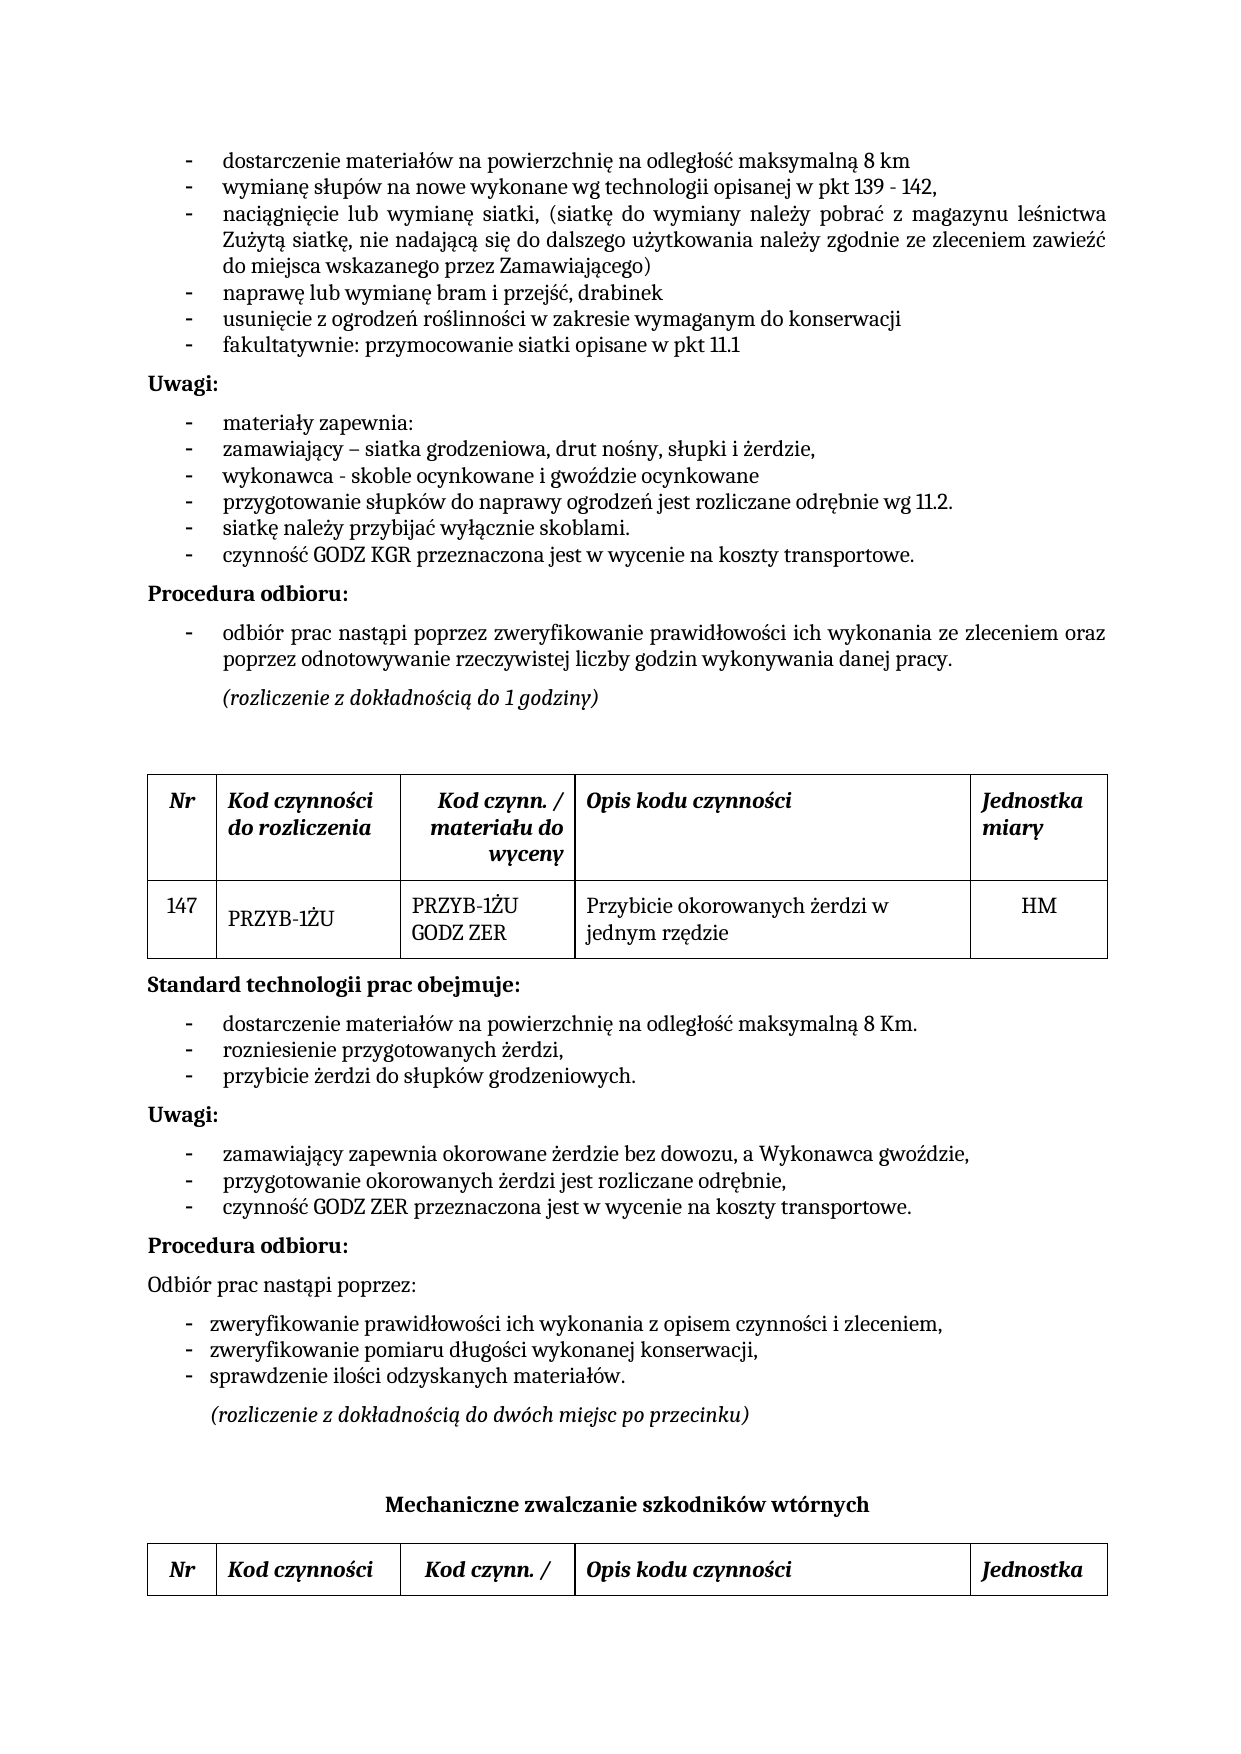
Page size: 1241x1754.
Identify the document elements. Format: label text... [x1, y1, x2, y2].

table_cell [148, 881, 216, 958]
list zamawiający zapewnia okorowane żerdzie bez dowozu, a Wykonawca gwoździe, [185, 1141, 1107, 1167]
list dostarczenie materiałów na powierzchnię na odległość maksymalną 8 Km. [185, 1011, 1107, 1037]
list przygotowanie słupków do naprawy ogrodzeń jest rozliczane odrębnie wg 11.2. [185, 489, 1107, 515]
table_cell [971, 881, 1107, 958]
text Mechaniczne zwalczanie szkodników wtórnych [148, 1492, 1107, 1518]
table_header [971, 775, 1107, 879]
list zweryfikowanie prawidłowości ich wykonania z opisem czynności i zleceniem, [185, 1310, 1107, 1337]
text (rozliczenie z dokładnością do 1 godziny) [148, 684, 1107, 711]
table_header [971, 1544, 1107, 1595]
list sprawdzenie ilości odzyskanych materiałów. [185, 1363, 1107, 1389]
list fakultatywnie: przymocowanie siatki opisane w pkt 11.1 [185, 332, 1107, 358]
text Odbiór prac nastąpi poprzez: [148, 1271, 1107, 1298]
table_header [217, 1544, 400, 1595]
text Uwagi: [148, 1102, 1107, 1128]
list usunięcie z ogrodzeń roślinności w zakresie wymaganym do konserwacji [185, 306, 1107, 332]
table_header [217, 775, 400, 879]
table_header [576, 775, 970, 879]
list naciągnięcie lub wymianę siatki, (siatkę do wymiany należy pobrać z magazynu leśnictwa Zużytą siatkę, nie nadającą się do dalszego użytkowania należy zgodnie ze zleceniem zawieźć do miejsca wskazanego przez Zamawiającego) [185, 200, 1107, 279]
list zweryfikowanie pomiaru długości wykonanej konserwacji, [185, 1337, 1107, 1363]
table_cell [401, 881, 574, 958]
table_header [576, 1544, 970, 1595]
list przybicie żerdzi do słupków grodzeniowych. [185, 1063, 1107, 1090]
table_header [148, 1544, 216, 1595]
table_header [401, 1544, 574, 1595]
list zamawiający – siatka grodzeniowa, drut nośny, słupki i żerdzie, [185, 436, 1107, 462]
text Procedura odbioru: [148, 580, 1107, 607]
list materiały zapewnia: [185, 410, 1107, 436]
list rozniesienie przygotowanych żerdzi, [185, 1037, 1107, 1063]
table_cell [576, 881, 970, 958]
list naprawę lub wymianę bram i przejść, drabinek [185, 279, 1107, 306]
list wykonawca - skoble ocynkowane i gwoździe ocynkowane [185, 462, 1107, 489]
list wymianę słupów na nowe wykonane wg technologii opisanej w pkt 139 - 142, [185, 174, 1107, 200]
list dostarczenie materiałów na powierzchnię na odległość maksymalną 8 km [185, 148, 1107, 174]
text Standard technologii prac obejmuje: [148, 972, 1107, 998]
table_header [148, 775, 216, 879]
text (rozliczenie z dokładnością do dwóch miejsc po przecinku) [148, 1402, 1107, 1428]
list czynność GODZ ZER przeznaczona jest w wycenie na koszty transportowe. [185, 1194, 1107, 1220]
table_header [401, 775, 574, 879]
text Uwagi: [148, 371, 1107, 397]
text Procedura odbioru: [148, 1233, 1107, 1259]
list siatkę należy przybijać wyłącznie skoblami. [185, 515, 1107, 542]
list odbiór prac nastąpi poprzez zweryfikowanie prawidłowości ich wykonania ze zleceniem oraz poprzez odnotowywanie rzeczywistej liczby godzin wykonywania danej pracy. [185, 619, 1107, 672]
list przygotowanie okorowanych żerdzi jest rozliczane odrębnie, [185, 1167, 1107, 1194]
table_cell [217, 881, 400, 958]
list czynność GODZ KGR przeznaczona jest w wycenie na koszty transportowe. [185, 542, 1107, 568]
